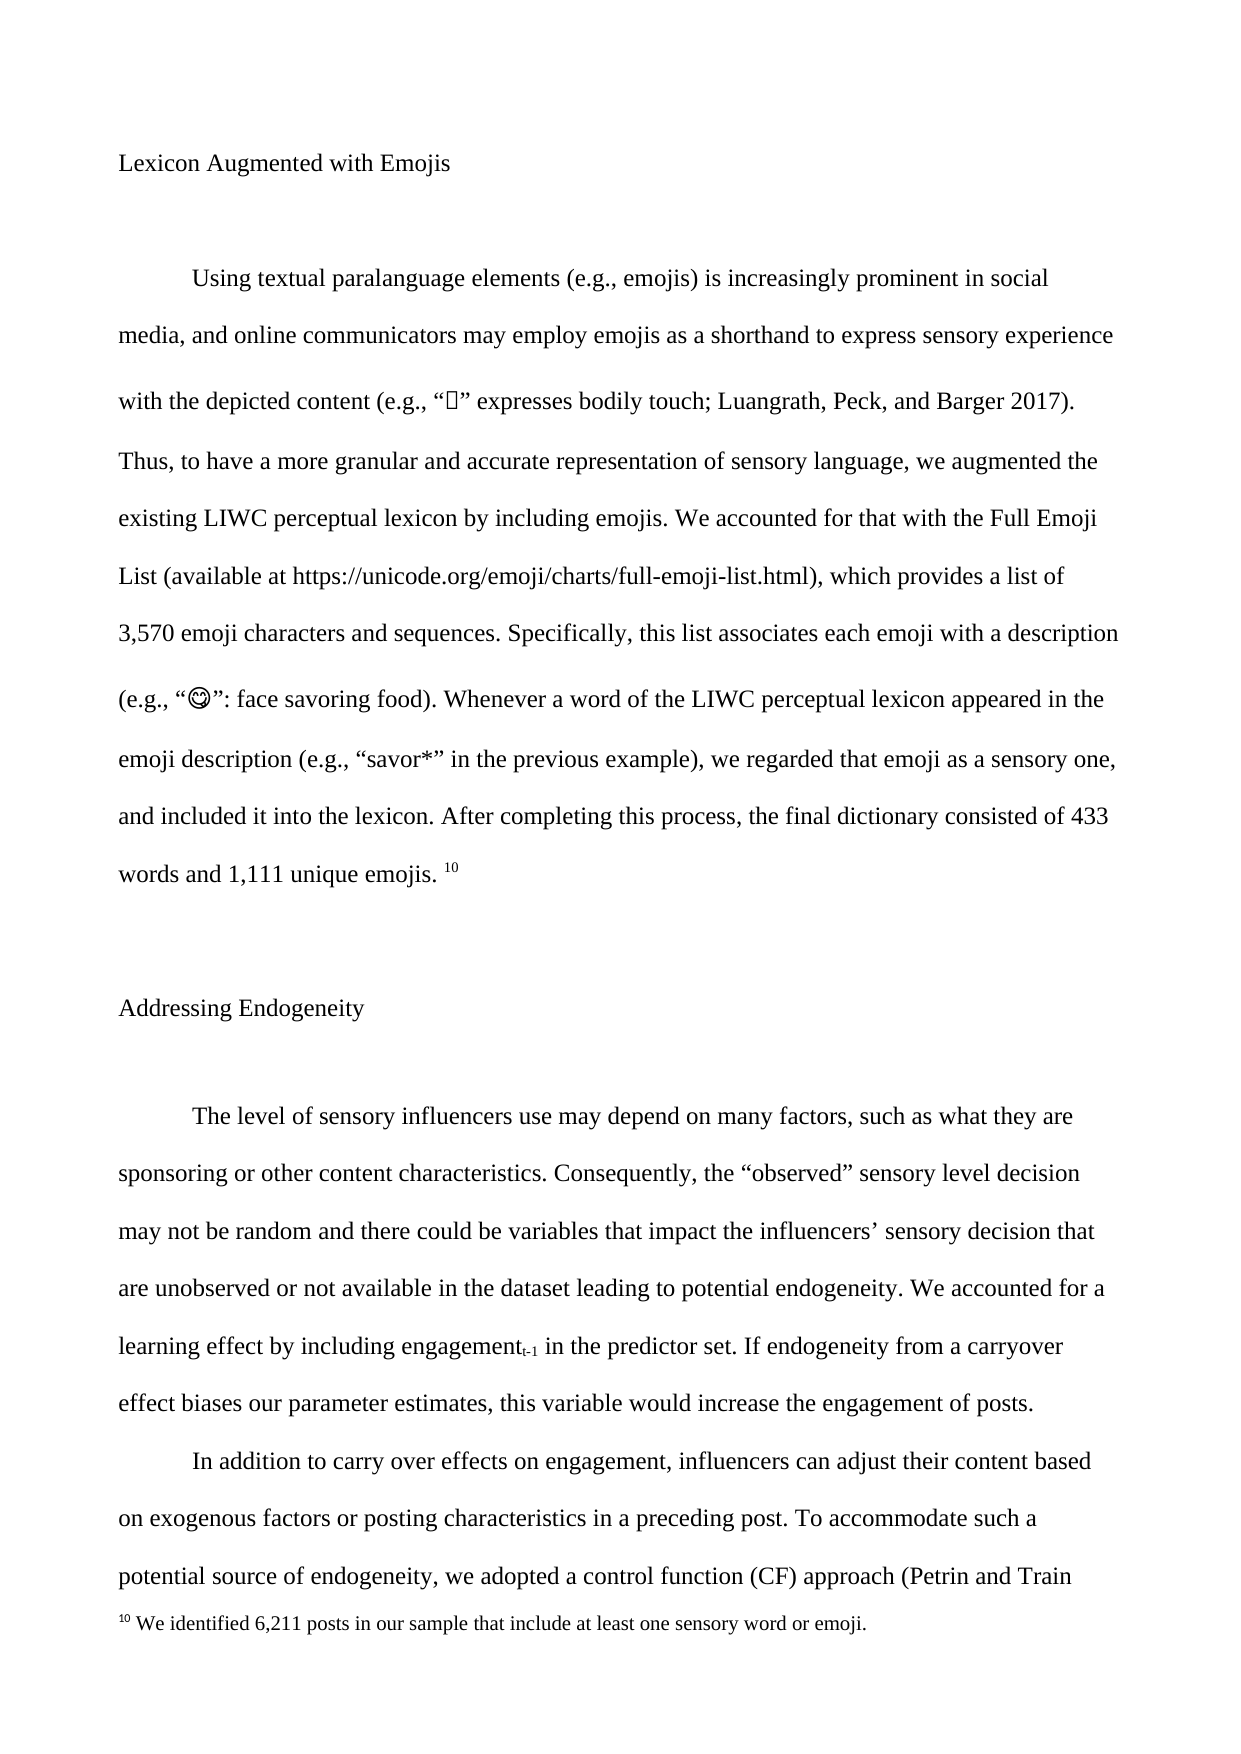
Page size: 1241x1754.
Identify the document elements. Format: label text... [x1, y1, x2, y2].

text Using textual paralanguage elements (e.g., emojis) is increasingly prominent in social media, and online communicators may employ emojis as a shorthand to express sensory experience with the depicted content (e.g., “👫” expresses bodily touch; Luangrath, Peck, and Barger 2017). Thus, to have a more granular and accurate representation of sensory language, we augmented the existing LIWC perceptual lexicon by including emojis. We accounted for that with the Full Emoji List (available at https://unicode.org/emoji/charts/full-emoji-list.html), which provides a list of 3,570 emoji characters and sequences. Specifically, this list associates each emoji with a description (e.g., “😋”: face savoring food). Whenever a word of the LIWC perceptual lexicon appeared in the emoji description (e.g., “savor*” in the previous example), we regarded that emoji as a sensory one, and included it into the lexicon. After completing this process, the final dictionary consisted of 433 words and 1,111 unique emojis. [118, 263, 1122, 888]
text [118, 1446, 1122, 1589]
text The level of sensory influencers use may depend on many factors, such as what they are sponsoring or other content characteristics. Consequently, the “observed” sensory level decision may not be random and there could be variables that impact the influencers’ sensory decision that are unobserved or not available in the dataset leading to potential endogeneity. We accounted for a learning effect by including engagementt-1 in the predictor set. If endogeneity from a carryover effect biases our parameter estimates, this variable would increase the engagement of posts. [118, 1101, 1122, 1417]
text Addressing Endogeneity [118, 993, 1122, 1022]
text Lexicon Augmented with Emojis [118, 148, 1122, 176]
